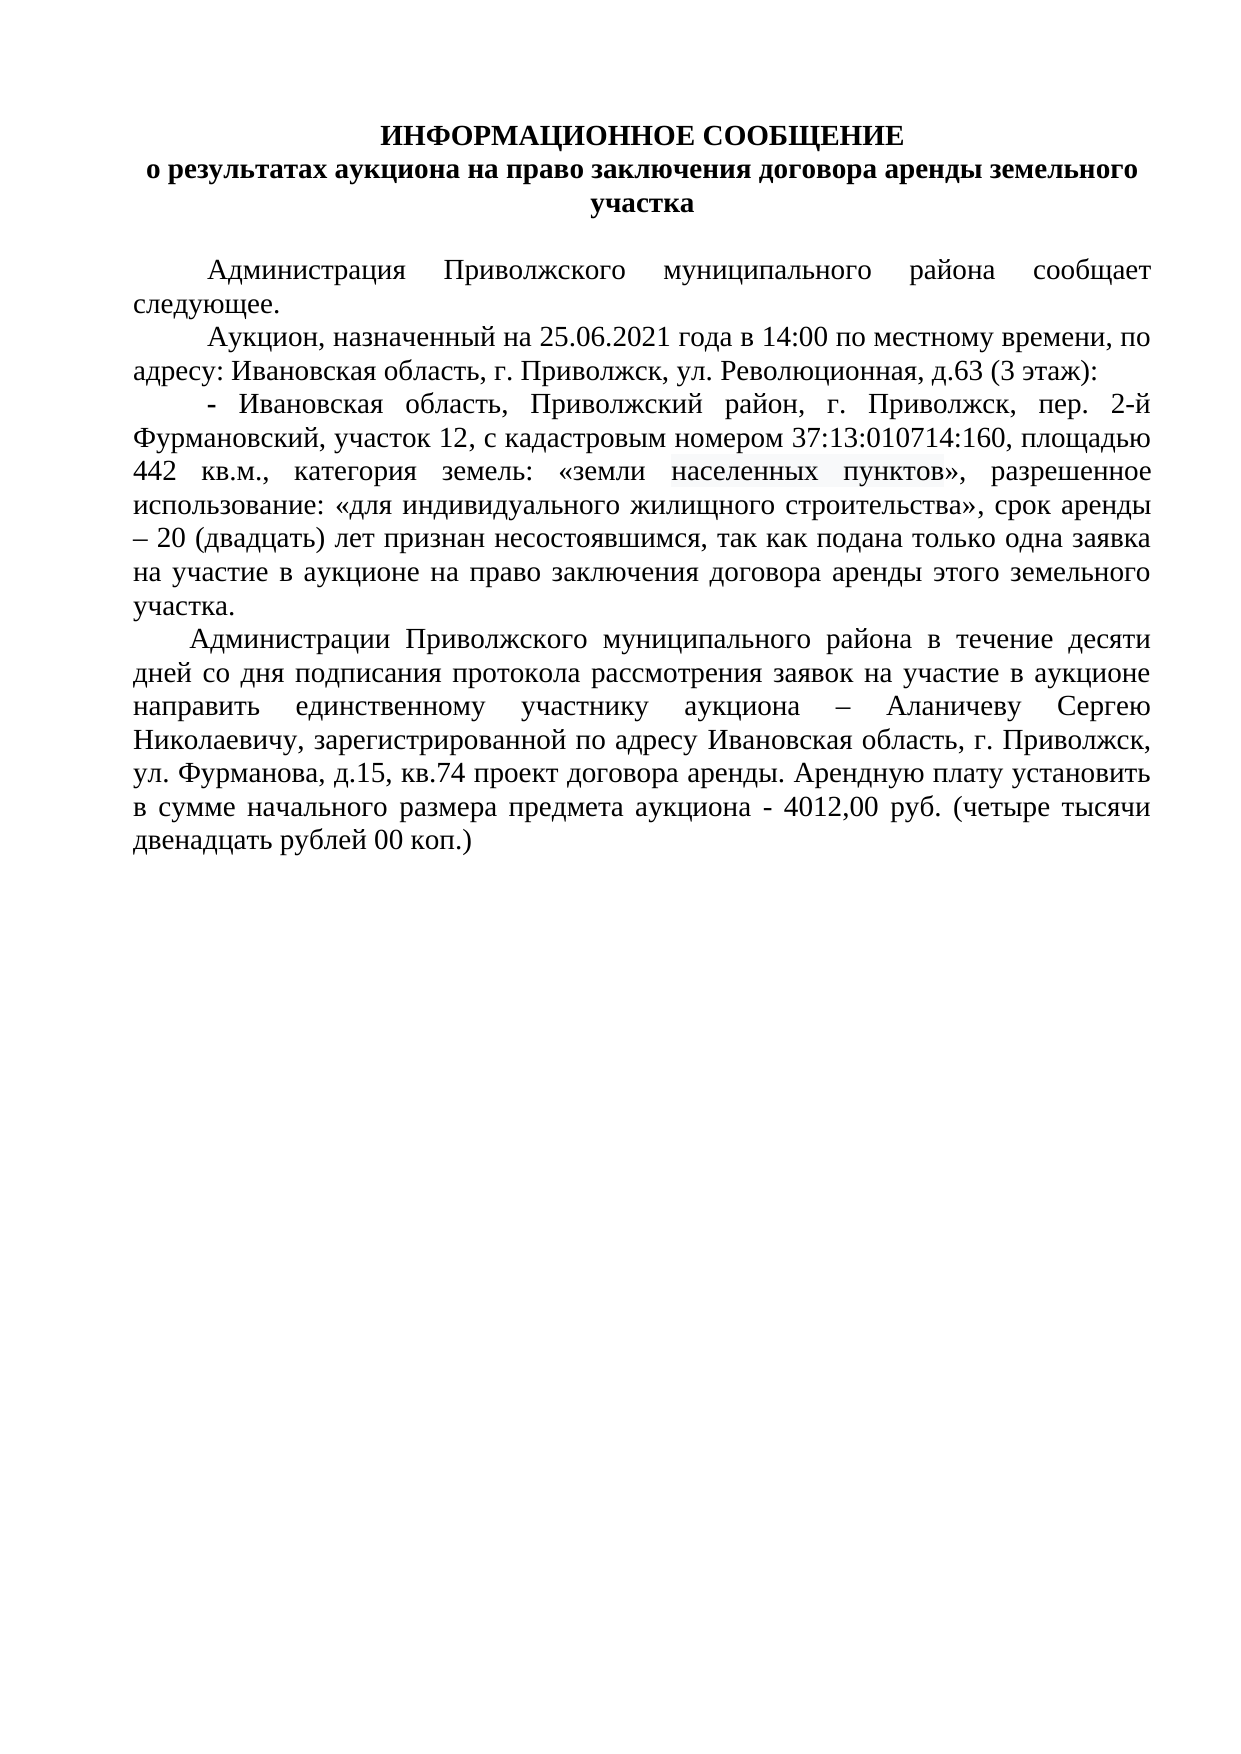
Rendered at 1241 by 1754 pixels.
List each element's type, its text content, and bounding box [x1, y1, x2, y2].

text ИНФОРМАЦИОННОЕ СООБЩЕНИЕ [133, 118, 1152, 152]
text Аукцион, назначенный на 25.06.2021 года в 14:00 по местному времени, по адресу: Ивановская область, г. Приволжск, ул. Революционная, д.63 (3 этаж): [133, 319, 1152, 386]
text о результатах аукциона на право заключения договора аренды земельного участка [133, 152, 1152, 219]
text Администрация Приволжского муниципального района сообщает следующее. [133, 252, 1152, 319]
title - Ивановская область, Приволжский район, г. Приволжск, пер. 2-й Фурмановский, участок 12, с кадастровым номером 37:13:010714:160, площадью 442 кв.м., категория земель: «земли населенных пунктов», разрешенное использование: «для индивидуального жилищного строительства», срок аренды – 20 (двадцать) лет признан несостоявшимся, так как подана только одна заявка на участие в аукционе на право заключения договора аренды этого земельного участка. [133, 386, 1152, 621]
title Администрации Приволжского муниципального района в течение десяти дней со дня подписания протокола рассмотрения заявок на участие в аукционе направить единственному участнику аукциона – Аланичеву Сергею Николаевичу, зарегистрированной по адресу Ивановская область, г. Приволжск, ул. Фурманова, д.15, кв.74 проект договора аренды. Арендную плату установить в сумме начального размера предмета аукциона - 4012,00 руб. (четыре тысячи двенадцать рублей 00 коп.) [133, 621, 1152, 856]
